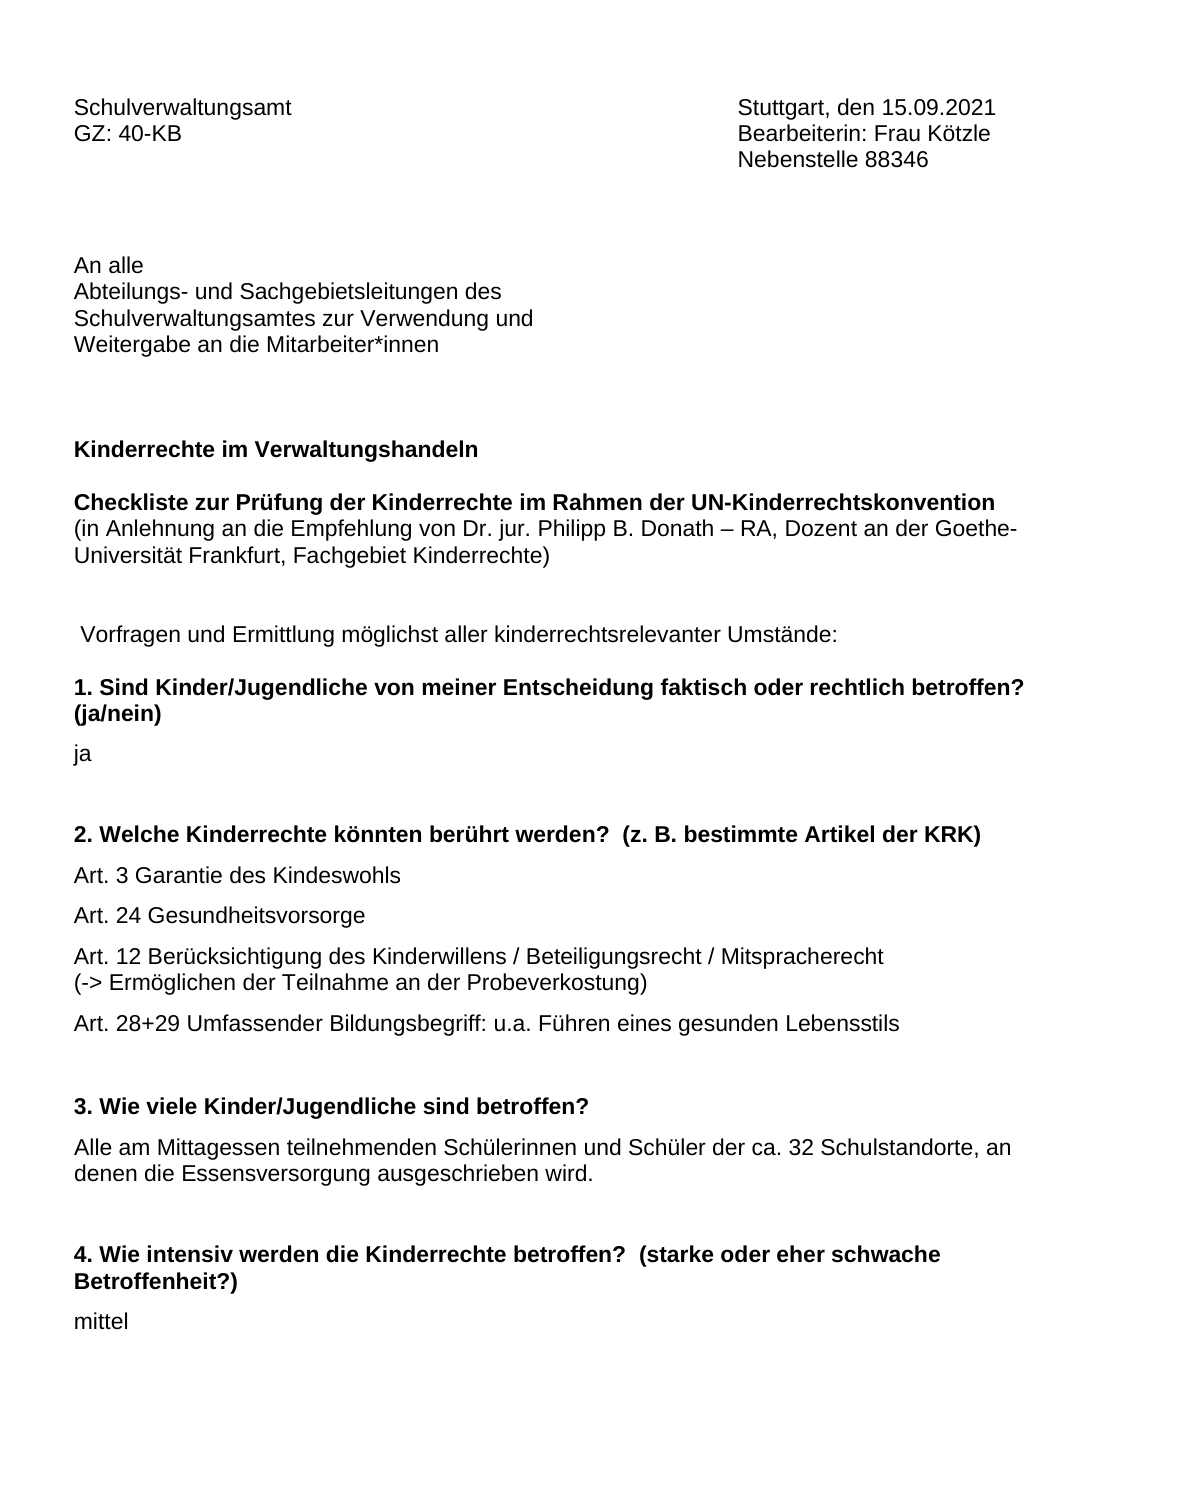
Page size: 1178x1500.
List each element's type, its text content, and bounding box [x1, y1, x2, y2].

text Checkliste zur Prüfung der Kinderrechte im Rahmen der UN-Kinderrechtskonvention [0, 489, 1031, 515]
text 1. Sind Kinder/Jugendliche von meiner Entscheidung faktisch oder rechtlich betroffen? (ja/nein) [74, 673, 1031, 726]
text Kinderrechte im Verwaltungshandeln [0, 436, 1031, 463]
text Art. 24 Gesundheitsvorsorge [0, 902, 1031, 929]
text GZ: 40-KB Bearbeiterin: Frau Kötzle [0, 120, 1031, 146]
text Abteilungs- und Sachgebietsleitungen des [0, 278, 1031, 304]
text Nebenstelle 88346 [0, 146, 1031, 173]
text Schulverwaltungsamt Stuttgart, den 15.09.2021 [0, 94, 1031, 120]
text Vorfragen und Ermittlung möglichst aller kinderrechtsrelevanter Umstände: [0, 621, 1031, 647]
text 4. Wie intensiv werden die Kinderrechte betroffen? (starke oder eher schwache Betroffenheit?) [74, 1241, 1031, 1294]
text Art. 28+29 Umfassender Bildungsbegriff: u.a. Führen eines gesunden Lebensstils [74, 1010, 1031, 1036]
text Art. 3 Garantie des Kindeswohls [0, 862, 1031, 888]
text (in Anlehnung an die Empfehlung von Dr. jur. Philipp B. Donath – RA, Dozent an der Goethe- Universität Frankfurt, Fachgebiet Kinderrechte) [74, 515, 1031, 568]
text Alle am Mittagessen teilnehmenden Schülerinnen und Schüler der ca. 32 Schulstandorte, an denen die Essensversorgung ausgeschrieben wird. [74, 1134, 1031, 1187]
text Weitergabe an die Mitarbeiter*innen [0, 331, 1031, 357]
text 3. Wie viele Kinder/Jugendliche sind betroffen? [0, 1093, 1031, 1120]
text An alle [0, 252, 1031, 278]
text Art. 12 Berücksichtigung des Kinderwillens / Beteiligungsrecht / Mitspracherecht (-> Ermöglichen der Teilnahme an der Probeverkostung) [74, 943, 1031, 996]
text ja [0, 740, 1031, 767]
text 2. Welche Kinderrechte könnten berührt werden? (z. B. bestimmte Artikel der KRK) [0, 821, 1031, 848]
text Schulverwaltungsamtes zur Verwendung und [0, 304, 1031, 331]
text mittel [74, 1308, 1031, 1334]
